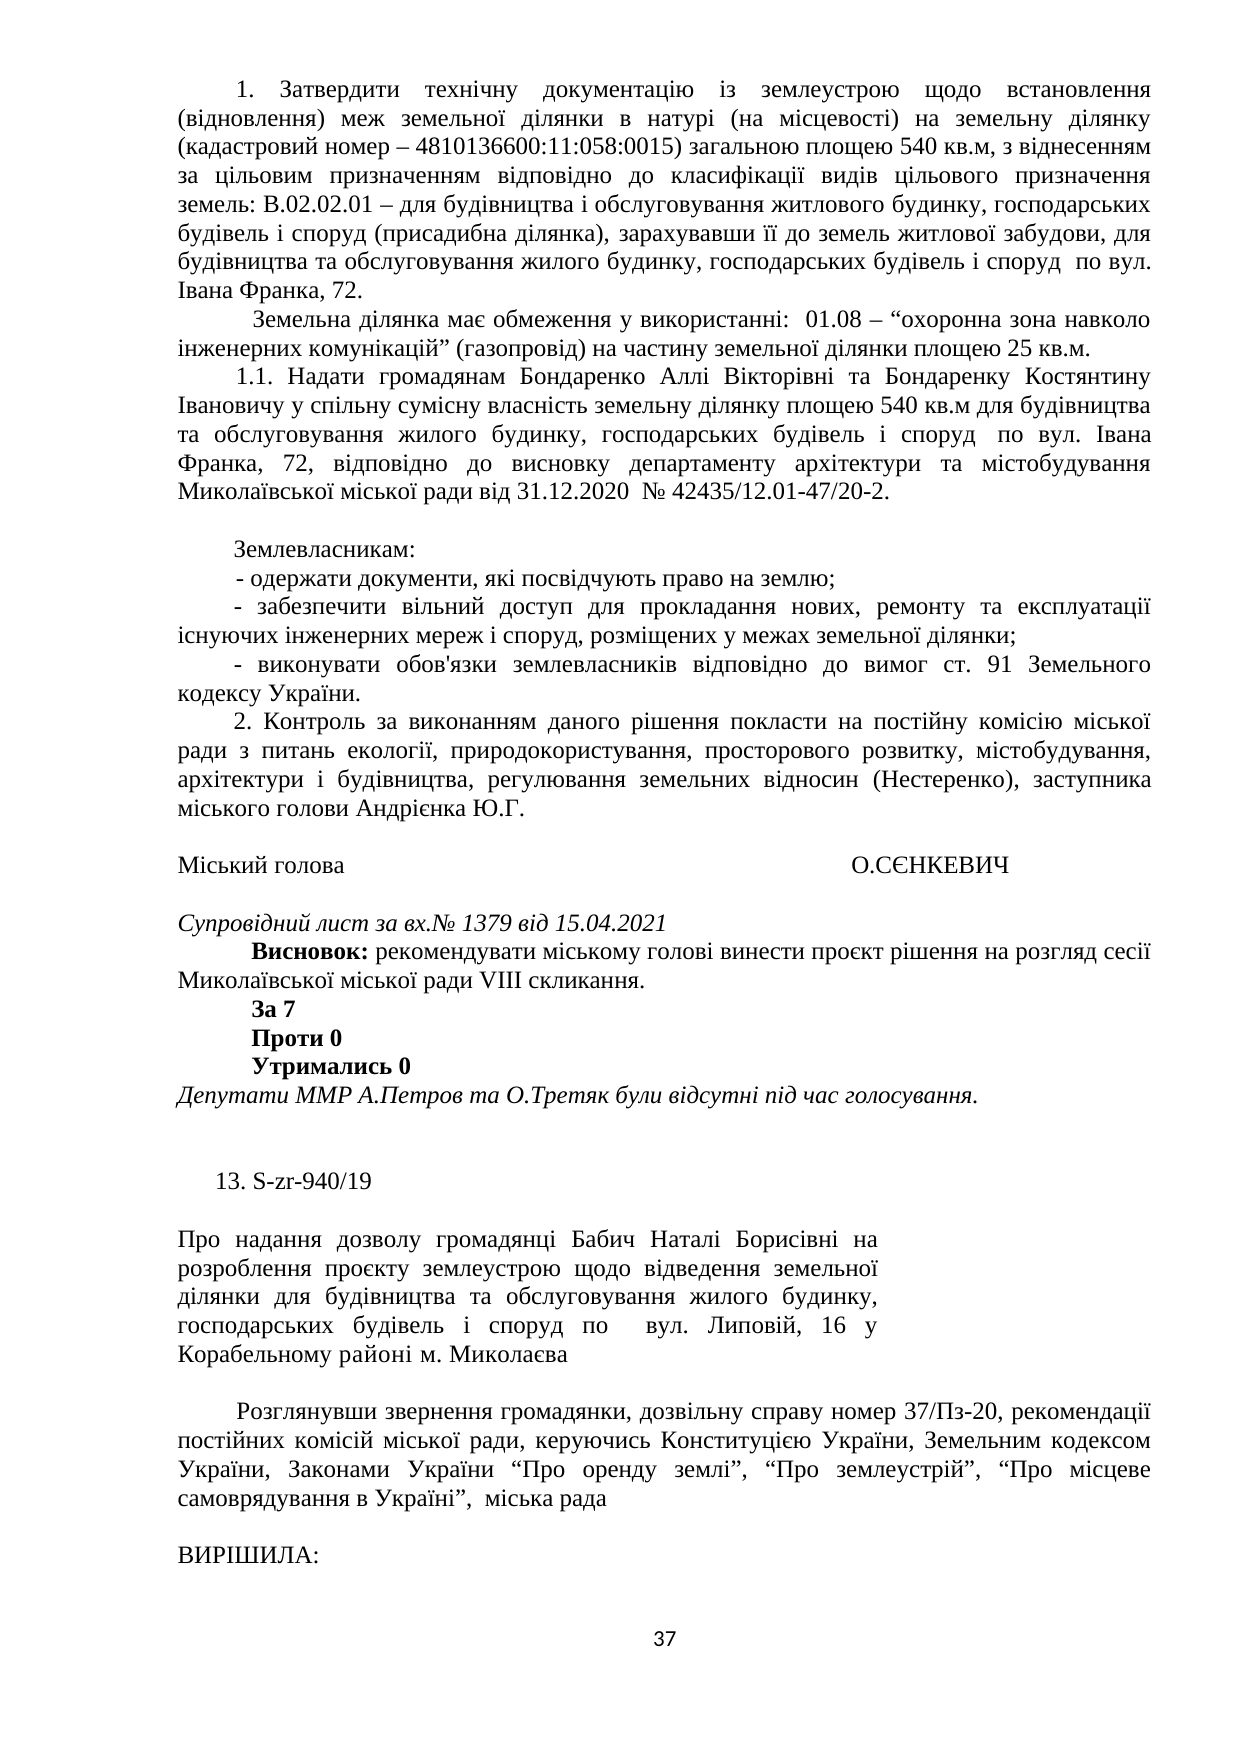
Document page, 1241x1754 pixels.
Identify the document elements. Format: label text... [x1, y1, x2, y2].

text Землевласникам: [177, 534, 1152, 563]
text Про надання дозволу громадянці Бабич Наталі Борисівні на розроблення проєкту землеустрою щодо відведення земельної ділянки для будівництва та обслуговування жилого будинку, господарських будівель і споруд по вул. Липовій, 16 у Корабельному районі м. Миколаєва [177, 1224, 878, 1368]
text Висновок: рекомендувати міському голові винести проєкт рішення на розгляд сесії Миколаївської міської ради VIII скликання. [177, 936, 1152, 994]
text 1.1. Надати громадянам Бондаренко Аллі Вікторівні та Бондаренку Костянтину Івановичу у спільну сумісну власність земельну ділянку площею 540 кв.м для будівництва та обслуговування жилого будинку, господарських будівель і споруд по вул. Івана Франка, 72, відповідно до висновку департаменту архітектури та містобудування Миколаївської міської ради від 31.12.2020 № 42435/12.01-47/20-2. [177, 361, 1152, 505]
text 2. Контроль за виконанням даного рішення покласти на постійну комісію міської ради з питань екології, природокористування, просторового розвитку, містобудування, архітектури і будівництва, регулювання земельних відносин (Нестеренко), заступника міського голови Андрієнка Ю.Г. [177, 706, 1152, 821]
text Міський голова О.СЄНКЕВИЧ [177, 850, 1152, 879]
text За 7 [177, 994, 1152, 1023]
text 1. Затвердити технічну документацію із землеустрою щодо встановлення (відновлення) меж земельної ділянки в натурі (на місцевості) на земельну ділянку (кадастровий номер – 4810136600:11:058:0015) загальною площею 540 кв.м, з віднесенням за цільовим призначенням відповідно до класифікації видів цільового призначення земель: В.02.02.01 – для будівництва і обслуговування житлового будинку, господарських будівель і споруд (присадибна ділянка), зарахувавши її до земель житлової забудови, для будівництва та обслуговування жилого будинку, господарських будівель і споруд по вул. Івана Франка, 72. [177, 74, 1152, 304]
text Земельна ділянка має обмеження у використанні: 01.08 – “охоронна зона навколо інженерних комунікацій” (газопровід) на частину земельної ділянки площею 25 кв.м. [177, 304, 1152, 361]
text - виконувати обов'язки землевласників відповідно до вимог ст. 91 Земельного кодексу України. [177, 649, 1152, 706]
text Розглянувши звернення громадянки, дозвільну справу номер 37/Пз-20, рекомендації постійних комісій міської ради, керуючись Конституцією України, Земельним кодексом України, Законами України “Про оренду землі”, “Про землеустрій”, “Про місцеве самоврядування в Україні”, міська рада [177, 1396, 1152, 1511]
text ВИРІШИЛА: [177, 1540, 1152, 1569]
text Депутати ММР А.Петров та О.Третяк були відсутні під час голосування. [177, 1080, 1152, 1109]
list S-zr-940/19 [215, 1166, 1132, 1195]
text Проти 0 [177, 1023, 1152, 1051]
text - одержати документи, які посвідчують право на землю; [177, 563, 1152, 591]
text Супровідний лист за вх.№ 1379 від 15.04.2021 [177, 908, 1152, 936]
text Утримались 0 [177, 1051, 1152, 1080]
text - забезпечити вільний доступ для прокладання нових, ремонту та експлуатації існуючих інженерних мереж і споруд, розміщених у межах земельної ділянки; [177, 591, 1152, 649]
